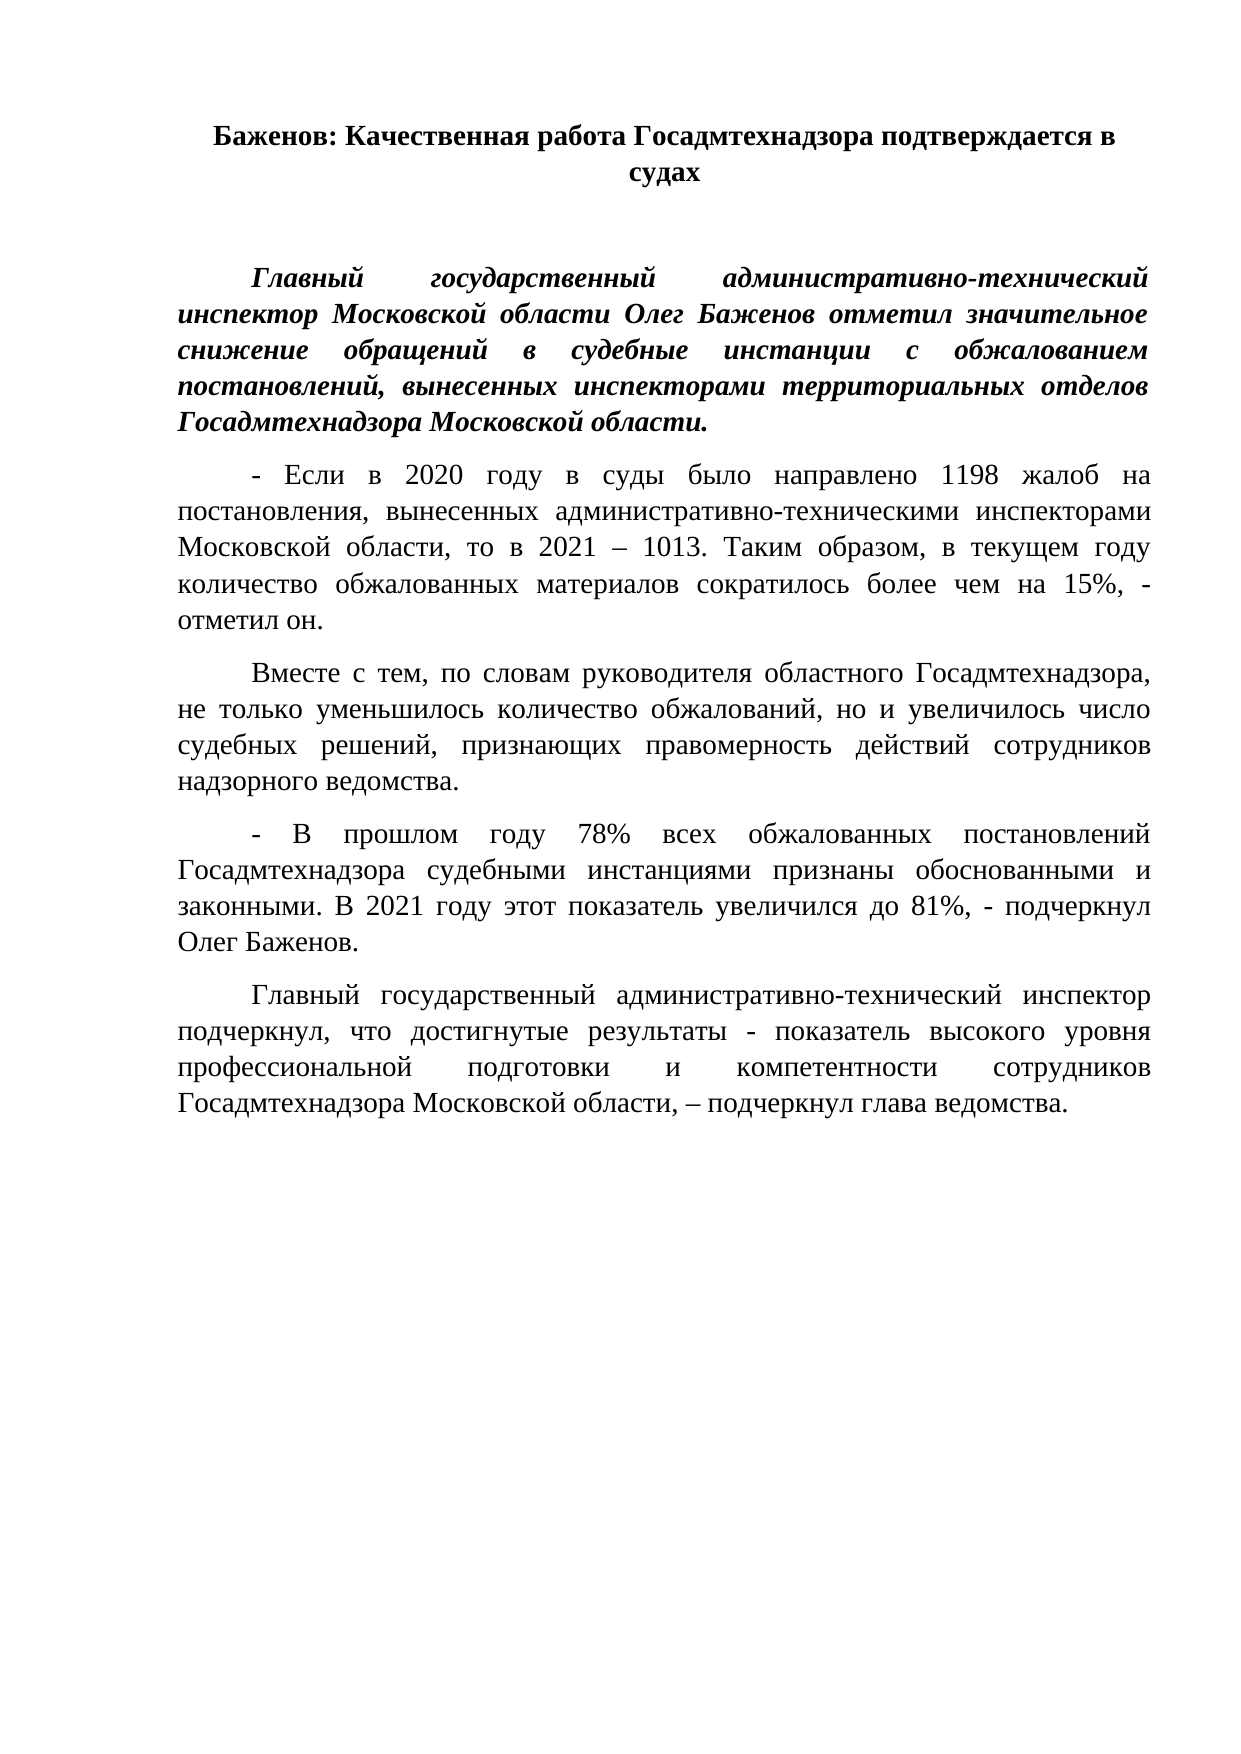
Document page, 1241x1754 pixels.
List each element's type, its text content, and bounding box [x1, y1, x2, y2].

text Главный государственный административно-технический инспектор подчеркнул, что достигнутые результаты - показатель высокого уровня профессиональной подготовки и компетентности сотрудников Госадмтехнадзора Московской области, – подчеркнул глава ведомства. [177, 977, 1152, 1119]
text - Если в 2020 году в суды было направлено 1198 жалоб на постановления, вынесенных административно-техническими инспекторами Московской области, то в 2021 – 1013. Таким образом, в текущем году количество обжалованных материалов сократилось более чем на 15%, - отметил он. [177, 457, 1152, 635]
text Вместе с тем, по словам руководителя областного Госадмтехнадзора, не только уменьшилось количество обжалований, но и увеличилось число судебных решений, признающих правомерность действий сотрудников надзорного ведомства. [177, 655, 1152, 797]
text - В прошлом году 78% всех обжалованных постановлений Госадмтехнадзора судебными инстанциями признаны обоснованными и законными. В 2021 году этот показатель увеличился до 81%, - подчеркнул Олег Баженов. [177, 816, 1152, 958]
text Баженов: Качественная работа Госадмтехнадзора подтверждается в судах [177, 118, 1152, 188]
text Главный государственный административно-технический инспектор Московской области Олег Баженов отметил значительное снижение обращений в судебные инстанции с обжалованием постановлений, вынесенных инспекторами территориальных отделов Госадмтехнадзора Московской области. [177, 260, 1152, 438]
